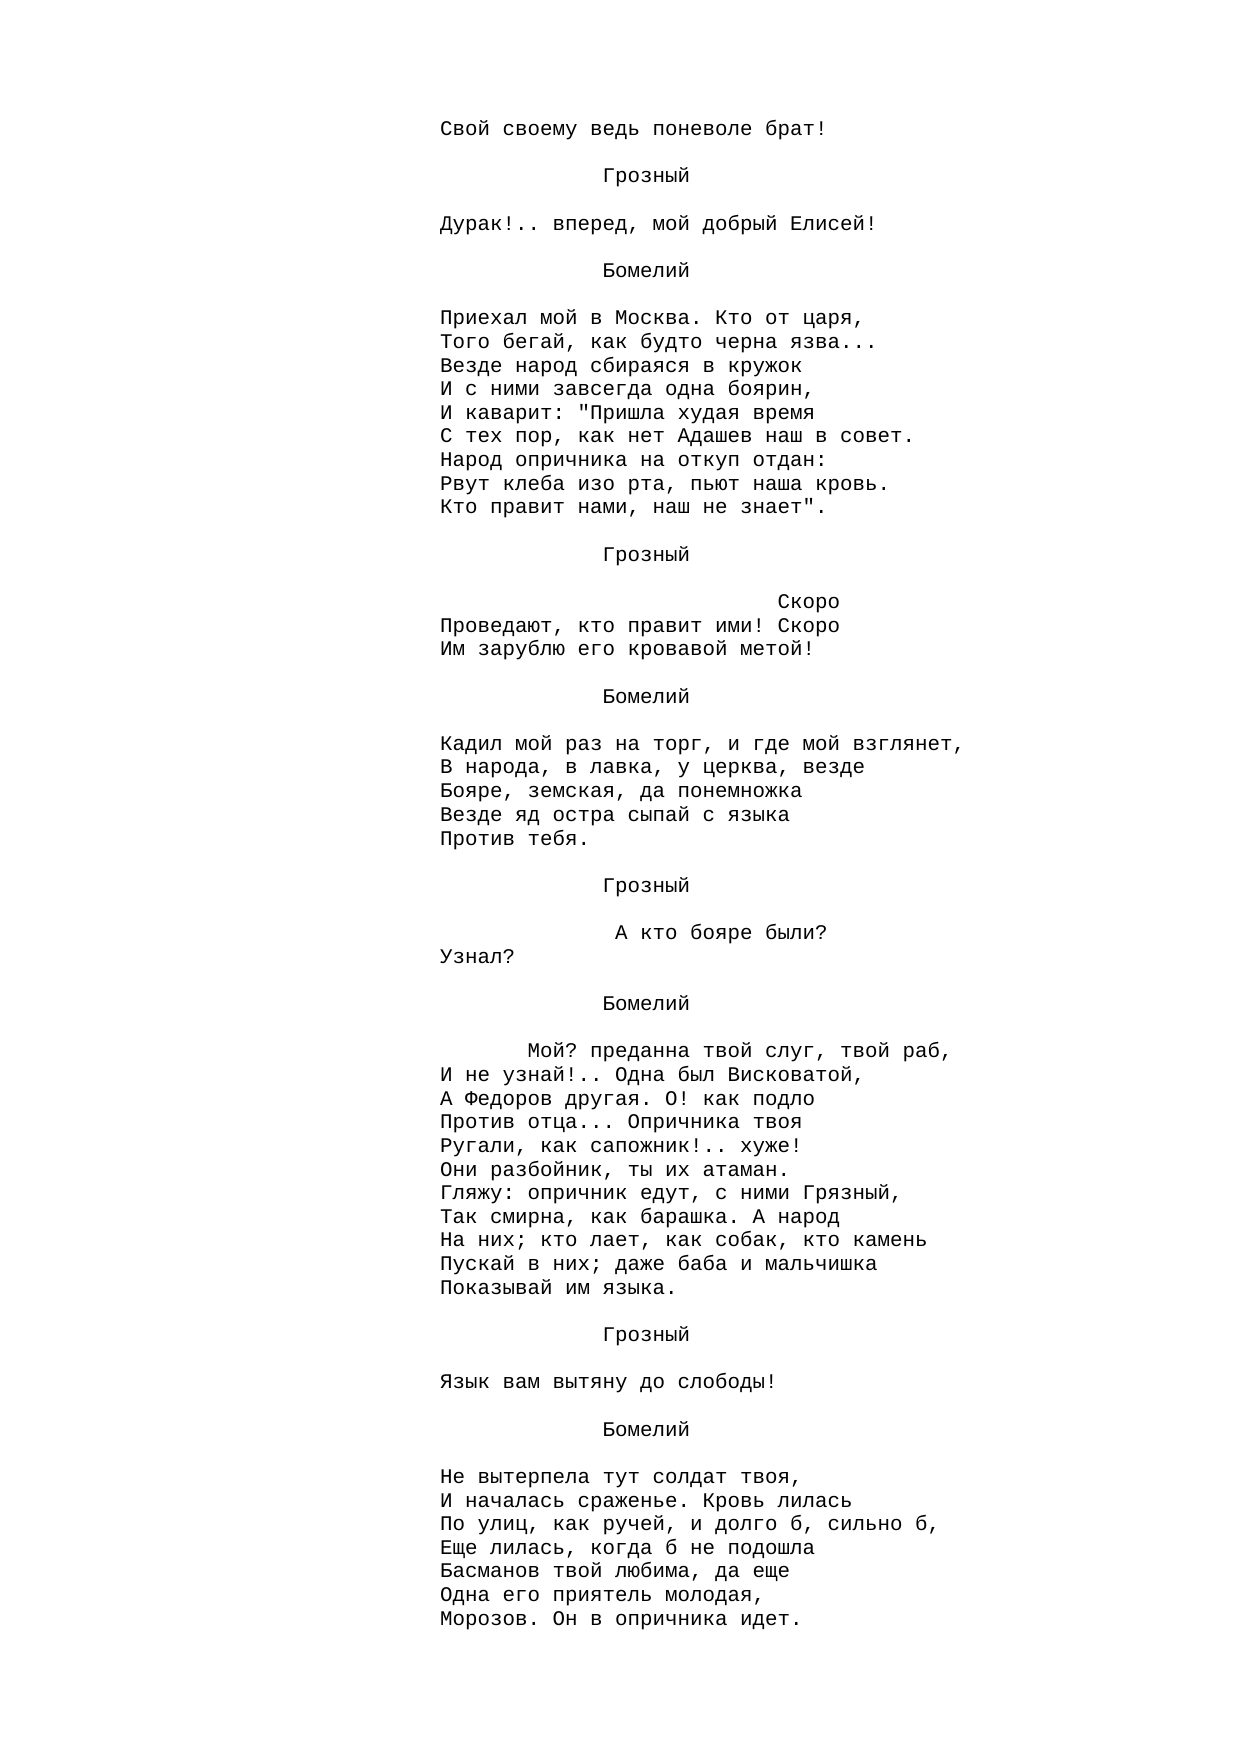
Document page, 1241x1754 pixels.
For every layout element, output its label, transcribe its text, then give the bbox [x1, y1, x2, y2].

text Гляжу: опричник едут, с ними Грязный, [177, 1182, 1152, 1206]
text Басманов твой любима, да еще [177, 1561, 1152, 1584]
text Проведают, кто правит ими! Скоро [177, 615, 1152, 638]
text И не узнай!.. Одна был Висковатой, [177, 1064, 1152, 1088]
text По улиц, как ручей, и долго б, сильно б, [177, 1513, 1152, 1537]
text И с ними завсегда одна боярин, [177, 378, 1152, 402]
text Одна его приятель молодая, [177, 1584, 1152, 1608]
text Того бегай, как будто черна язва... [177, 331, 1152, 354]
text Народ опричника на откуп отдан: [177, 449, 1152, 473]
text А кто бояре были? [177, 922, 1152, 946]
text Против тебя. [177, 827, 1152, 851]
text Грозный [177, 165, 1152, 189]
text Бомелий [177, 686, 1152, 709]
text Против отца... Опричника твоя [177, 1111, 1152, 1135]
text Приехал мой в Москва. Кто от царя, [177, 307, 1152, 331]
text Бомелий [177, 260, 1152, 284]
text Так смирна, как барашка. А народ [177, 1206, 1152, 1229]
text Свой своему ведь поневоле брат! [177, 118, 1152, 142]
text И каварит: "Пришла худая время [177, 402, 1152, 426]
text Показывай им языка. [177, 1277, 1152, 1300]
text Узнал? [177, 946, 1152, 969]
text Ругали, как сапожник!.. хуже! [177, 1135, 1152, 1158]
text А Федоров другая. О! как подло [177, 1088, 1152, 1111]
text Морозов. Он в опричника идет. [177, 1608, 1152, 1631]
text На них; кто лает, как собак, кто камень [177, 1229, 1152, 1253]
text Везде яд остра сыпай с языка [177, 804, 1152, 827]
text Бомелий [177, 993, 1152, 1017]
text Бояре, земская, да понемножка [177, 780, 1152, 804]
text Не вытерпела тут солдат твоя, [177, 1466, 1152, 1489]
text Пускай в них; даже баба и мальчишка [177, 1253, 1152, 1277]
text Еще лилась, когда б не подошла [177, 1537, 1152, 1561]
text Грозный [177, 544, 1152, 567]
text С тех пор, как нет Адашев наш в совет. [177, 426, 1152, 449]
text Кадил мой раз на торг, и где мой взглянет, [177, 733, 1152, 757]
text В народа, в лавка, у церква, везде [177, 757, 1152, 780]
text Язык вам вытяну до слободы! [177, 1371, 1152, 1395]
text Скоро [177, 591, 1152, 615]
text Дурак!.. вперед, мой добрый Елисей! [177, 213, 1152, 236]
text Им зарублю его кровавой метой! [177, 638, 1152, 662]
text Рвут клеба изо рта, пьют наша кровь. [177, 473, 1152, 496]
text Грозный [177, 875, 1152, 898]
text Грозный [177, 1324, 1152, 1348]
text Мой? преданна твой слуг, твой раб, [177, 1040, 1152, 1064]
text Кто правит нами, наш не знает". [177, 496, 1152, 520]
text И началась сраженье. Кровь лилась [177, 1489, 1152, 1513]
text Бомелий [177, 1419, 1152, 1442]
text Они разбойник, ты их атаман. [177, 1158, 1152, 1182]
text Везде народ сбираяся в кружок [177, 354, 1152, 378]
